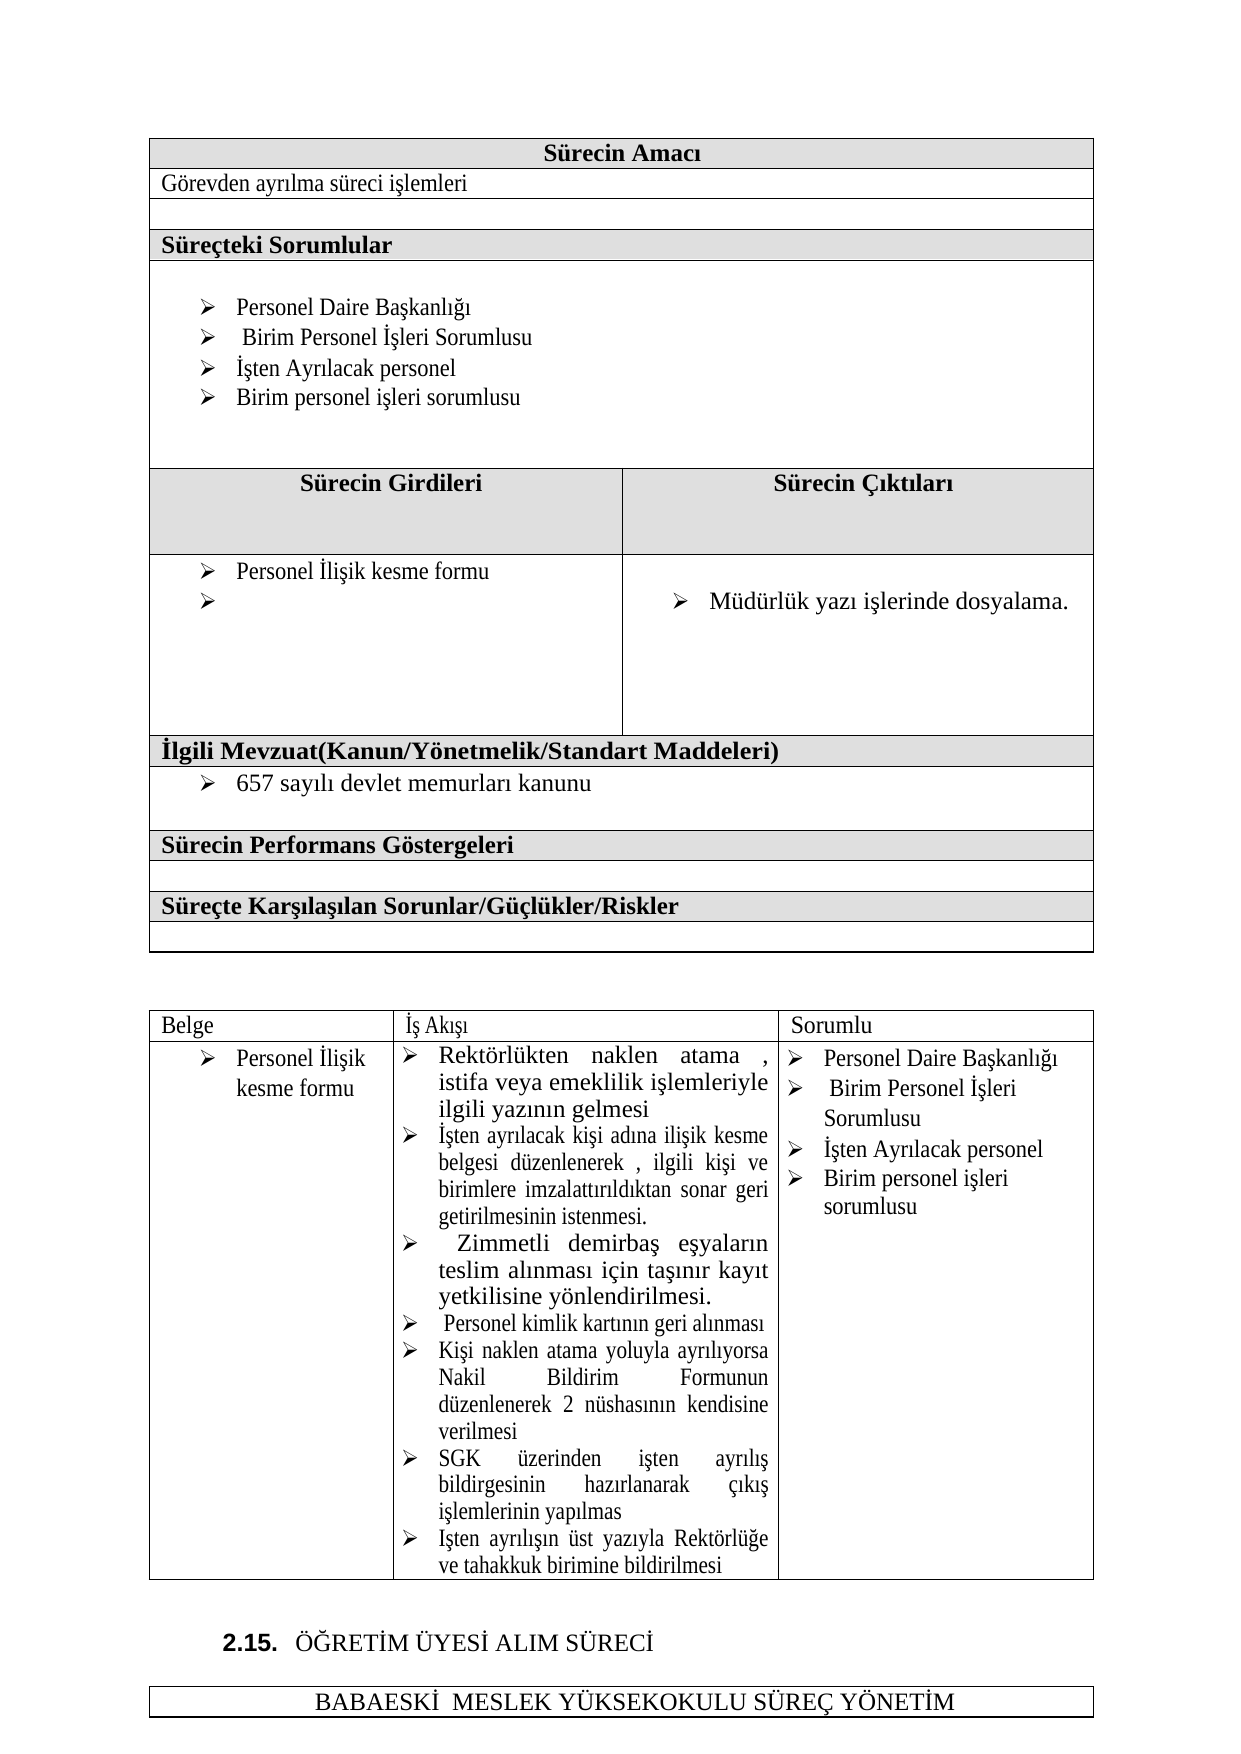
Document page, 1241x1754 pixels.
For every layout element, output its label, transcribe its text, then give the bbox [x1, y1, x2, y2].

table_cell [150, 199, 1093, 229]
table_cell Personel Daire Başkanlığı Birim Personel İşleri Sorumlusu İşten Ayrılacak personel Birim personel işleri sorumlusu [150, 261, 1093, 468]
table_cell Sürecin Amacı [150, 139, 1093, 168]
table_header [150, 1687, 1093, 1716]
table_cell Personel İlişik kesme formu [150, 555, 622, 735]
table_cell Sürecin Girdileri [150, 469, 622, 554]
table_cell Müdürlük yazı işlerinde dosyalama. [623, 555, 1093, 735]
table_cell [150, 922, 1093, 951]
table_cell İlgili Mevzuat(Kanun/Yönetmelik/Standart Maddeleri) [150, 736, 1093, 766]
table_cell Personel İlişik kesme formu [150, 1042, 393, 1579]
table_cell Sürecin Performans Göstergeleri [150, 831, 1093, 860]
table_cell Süreçte Karşılaşılan Sorunlar/Güçlükler/Riskler [150, 892, 1093, 921]
list ÖĞRETİM ÜYESİ ALIM SÜRECİ [222, 1627, 1161, 1656]
table_cell Süreçteki Sorumlular [150, 230, 1093, 259]
table_cell Görevden ayrılma süreci işlemleri [150, 169, 1093, 198]
table_cell Personel Daire Başkanlığı Birim Personel İşleri Sorumlusu İşten Ayrılacak personel Birim personel işleri sorumlusu [779, 1042, 1093, 1579]
table_cell [150, 861, 1093, 891]
table_cell Sürecin Çıktıları [623, 469, 1093, 554]
table_header Sorumlu [779, 1011, 1093, 1041]
table_cell 657 sayılı devlet memurları kanunu [150, 767, 1093, 829]
table_cell Rektörlükten naklen atama , istifa veya emeklilik işlemleriyle ilgili yazının gelmesi İşten ayrılacak kişi adına ilişik kesme belgesi düzenlenerek , ilgili kişi ve birimlere imzalattırıldıktan sonar geri getirilmesinin istenmesi. Zimmetli demirbaş eşyaların teslim alınması için taşınır kayıt yetkilisine yönlendirilmesi. Personel kimlik kartının geri alınması Kişi naklen atama yoluyla ayrılıyorsa Nakil Bildirim Formunun düzenlenerek 2 nüshasının kendisine verilmesi SGK üzerinden işten ayrılış bildirgesinin hazırlanarak çıkış işlemlerinin yapılmas Işten ayrılışın üst yazıyla Rektörlüğe ve tahakkuk birimine bildirilmesi [394, 1042, 778, 1579]
table_header Belge [150, 1011, 393, 1041]
table_header İş Akışı [394, 1011, 778, 1041]
